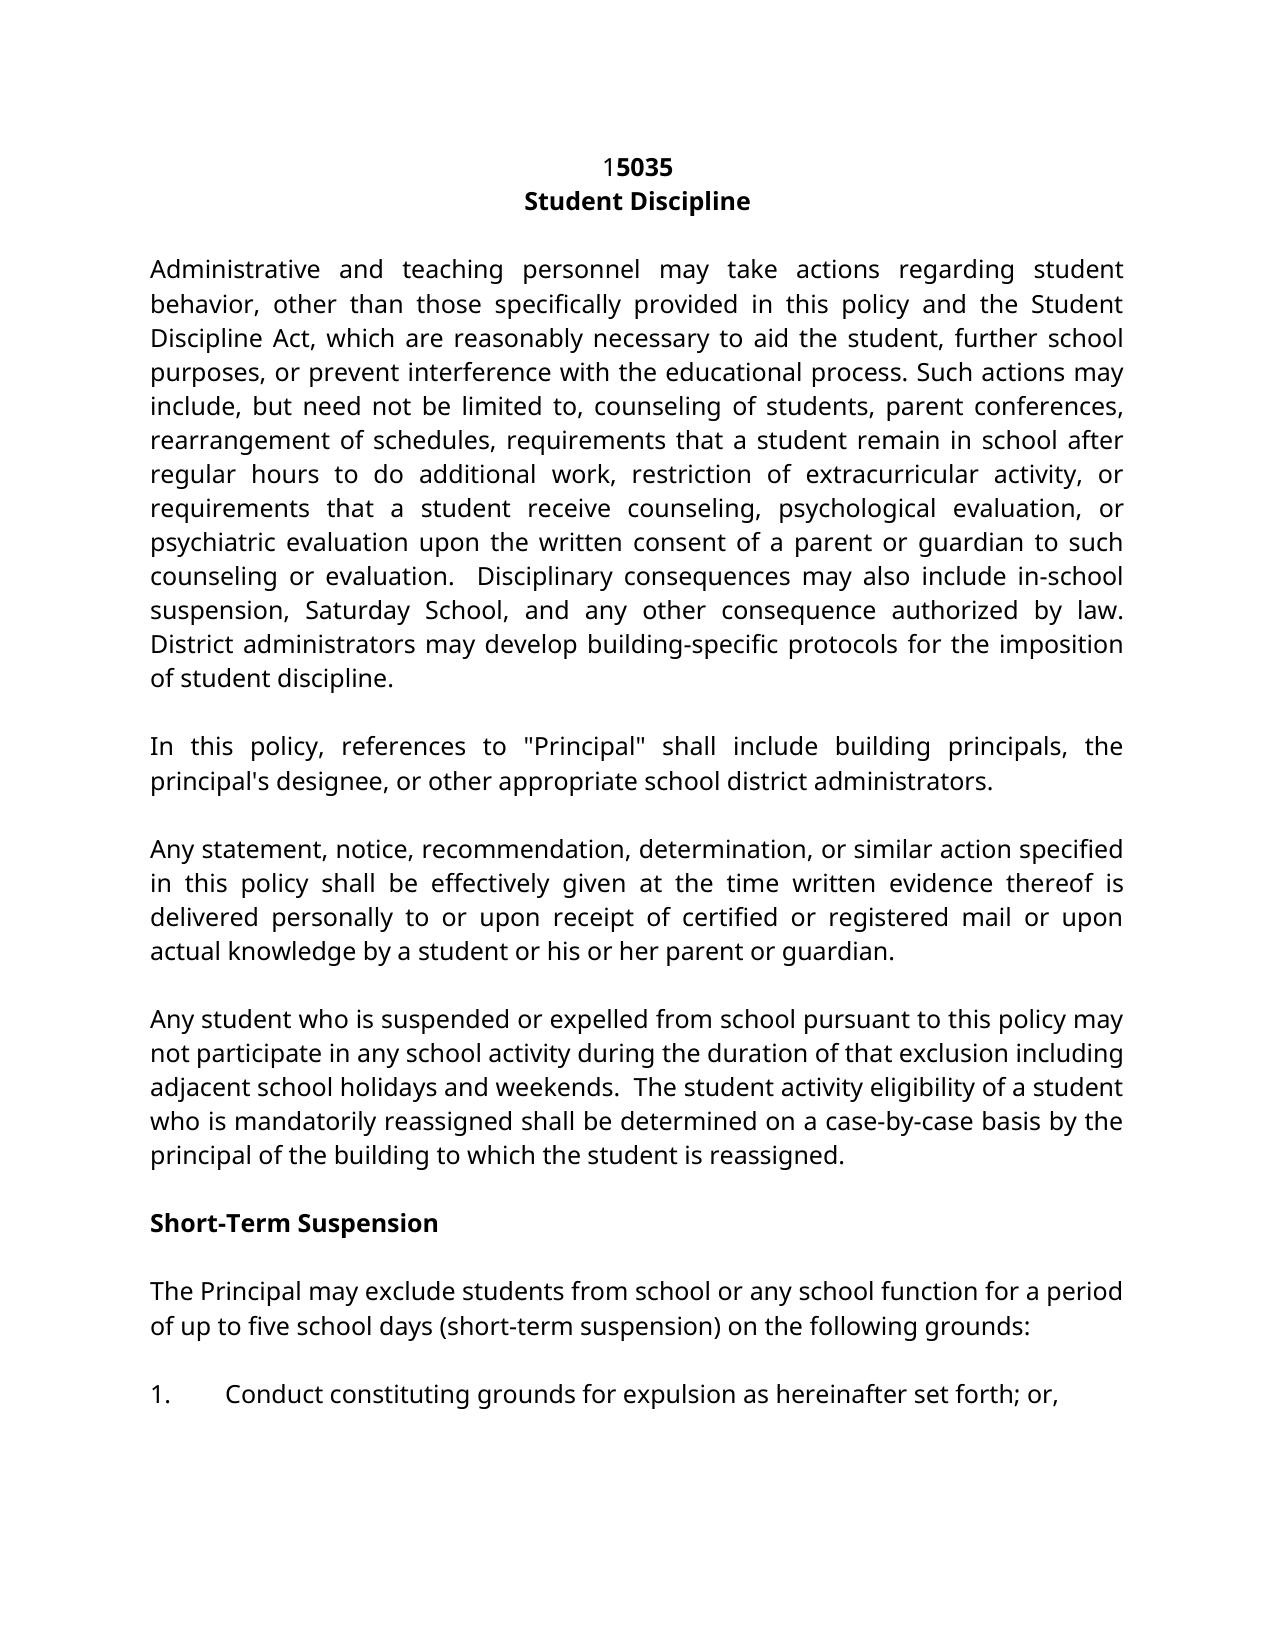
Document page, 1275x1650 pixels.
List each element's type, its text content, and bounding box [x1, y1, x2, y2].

text Short-Term Suspension [150, 1206, 1125, 1240]
list Conduct constituting grounds for expulsion as hereinafter set forth; or, [150, 1376, 1125, 1410]
text Any statement, notice, recommendation, determination, or similar action specified in this policy shall be effectively given at the time written evidence thereof is delivered personally to or upon receipt of certified or registered mail or upon actual knowledge by a student or his or her parent or guardian. [150, 831, 1125, 967]
text In this policy, references to "Principal" shall include building principals, the principal's designee, or other appropriate school district administrators. [150, 729, 1125, 797]
text Student Discipline [150, 184, 1125, 218]
text The Principal may exclude students from school or any school function for a period of up to five school days (short-term suspension) on the following grounds: [150, 1274, 1125, 1342]
text 5035 [150, 150, 1125, 184]
text Administrative and teaching personnel may take actions regarding student behavior, other than those specifically provided in this policy and the Student Discipline Act, which are reasonably necessary to aid the student, further school purposes, or prevent interference with the educational process. Such actions may include, but need not be limited to, counseling of students, parent conferences, rearrangement of schedules, requirements that a student remain in school after regular hours to do additional work, restriction of extracurricular activity, or requirements that a student receive counseling, psychological evaluation, or psychiatric evaluation upon the written consent of a parent or guardian to such counseling or evaluation. Disciplinary consequences may also include in-school suspension, Saturday School, and any other consequence authorized by law. District administrators may develop building-specific protocols for the imposition of student discipline. [150, 252, 1125, 695]
text Any student who is suspended or expelled from school pursuant to this policy may not participate in any school activity during the duration of that exclusion including adjacent school holidays and weekends. The student activity eligibility of a student who is mandatorily reassigned shall be determined on a case-by-case basis by the principal of the building to which the student is reassigned. [150, 1002, 1125, 1172]
